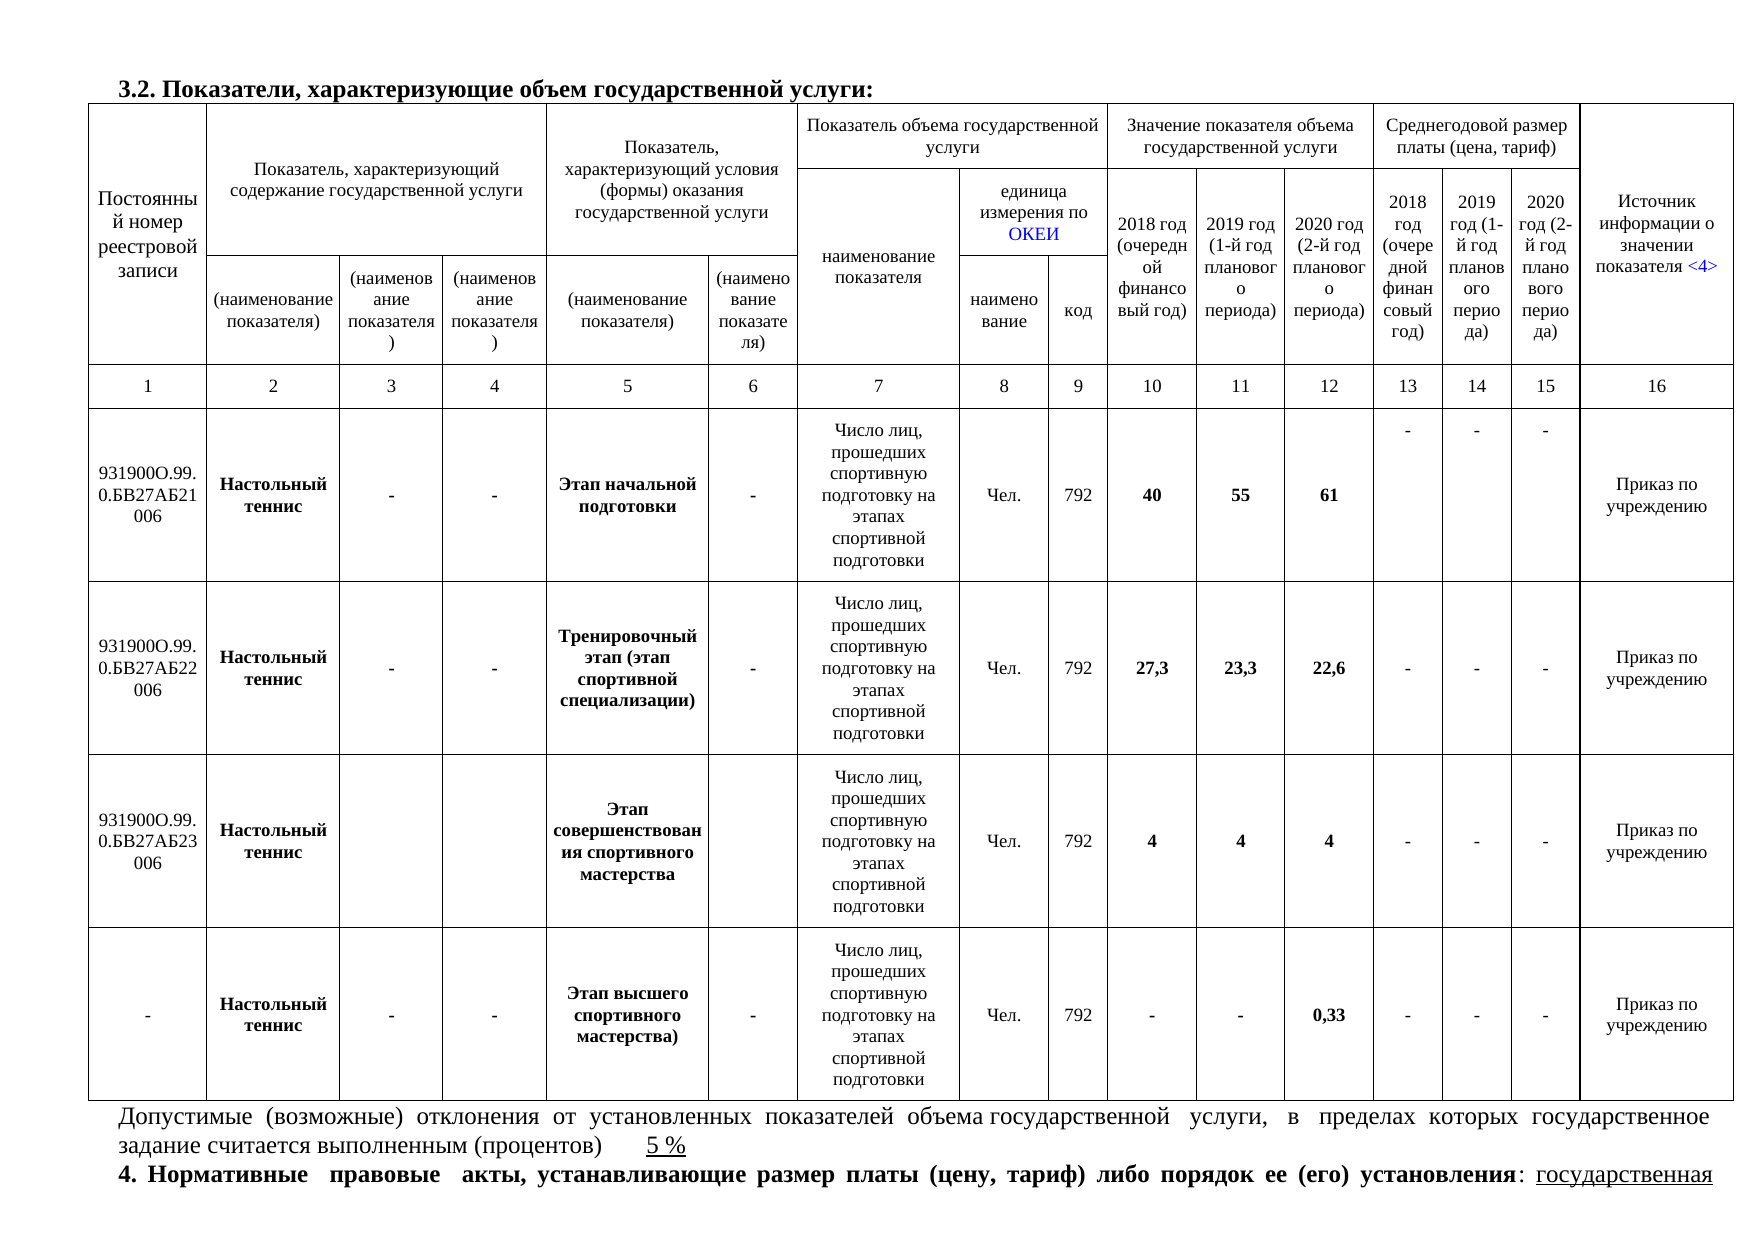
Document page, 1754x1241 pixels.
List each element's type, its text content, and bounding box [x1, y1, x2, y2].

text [118, 1159, 1713, 1188]
table_cell Приказ по учреждению [1581, 928, 1733, 1100]
table_cell 931900О.99.0.БВ27АБ21006 [89, 409, 206, 581]
table_cell 8 [960, 365, 1048, 407]
table_cell 22,6 [1285, 582, 1373, 754]
table_cell 4 [1285, 755, 1373, 927]
table_cell 2 [207, 365, 339, 407]
table_cell (наименование показателя) [207, 256, 339, 363]
table_cell наименование [960, 256, 1048, 363]
table_cell 2019 год (1-й год планового периода) [1197, 169, 1284, 363]
table_cell [340, 755, 442, 927]
table_cell Чел. [960, 582, 1048, 754]
table_cell - [340, 582, 442, 754]
table_cell Чел. [960, 409, 1048, 581]
table_cell 16 [1581, 365, 1733, 407]
table_header Показатель объема государственной услуги [798, 104, 1107, 168]
table_cell 4 [1108, 755, 1196, 927]
text Допустимые (возможные) отклонения от установленных показателей объема государственной услуги, в пределах которых государственное задание считается выполненным (процентов) 5 % [118, 1101, 1713, 1159]
table_cell 27,3 [1108, 582, 1196, 754]
table_cell 2018 год (очередной финансовый год) [1108, 169, 1196, 363]
table_cell Приказ по учреждению [1581, 582, 1733, 754]
table_cell Чел. [960, 928, 1048, 1100]
table_cell (наименование показателя) [443, 256, 546, 363]
table_cell 2019 год (1-й год планового периода) [1443, 169, 1511, 363]
table_cell - [1512, 409, 1579, 581]
table_cell 9 [1049, 365, 1107, 407]
table_cell - [1443, 928, 1511, 1100]
table_cell 11 [1197, 365, 1284, 407]
table_cell Число лиц, прошедших спортивную подготовку на этапах спортивной подготовки [798, 755, 959, 927]
table_cell Настольный теннис [207, 409, 339, 581]
table_cell Приказ по учреждению [1581, 409, 1733, 581]
table_cell Этап начальной подготовки [547, 409, 708, 581]
table_cell - [709, 928, 797, 1100]
table_cell 4 [443, 365, 546, 407]
table_cell 2020 год (2-й год планового периода) [1285, 169, 1373, 363]
table_cell наименование показателя [798, 169, 959, 363]
table_cell 6 [709, 365, 797, 407]
table_cell Число лиц, прошедших спортивную подготовку на этапах спортивной подготовки [798, 409, 959, 581]
table_cell 14 [1443, 365, 1511, 407]
table_cell - [1374, 928, 1442, 1100]
table_cell - [1512, 928, 1579, 1100]
table_cell - [1443, 582, 1511, 754]
table_cell 792 [1049, 928, 1107, 1100]
table_header Среднегодовой размер платы (цена, тариф) [1374, 104, 1579, 168]
table_cell 792 [1049, 582, 1107, 754]
table_cell 931900О.99.0.БВ27АБ23006 [89, 755, 206, 927]
table_cell - [340, 928, 442, 1100]
table_cell - [1374, 409, 1442, 581]
table_cell - [1512, 755, 1579, 927]
table_cell Настольный теннис [207, 928, 339, 1100]
table_cell - [443, 409, 546, 581]
table_cell 40 [1108, 409, 1196, 581]
table_cell Приказ по учреждению [1581, 755, 1733, 927]
table_cell 5 [547, 365, 708, 407]
table_cell - [1374, 755, 1442, 927]
table_cell 0,33 [1285, 928, 1373, 1100]
table_cell 792 [1049, 755, 1107, 927]
table_cell 61 [1285, 409, 1373, 581]
table_cell Этап высшего спортивного мастерства) [547, 928, 708, 1100]
table_cell - [1197, 928, 1284, 1100]
table_cell Настольный теннис [207, 582, 339, 754]
table_cell код [1049, 256, 1107, 363]
table_cell 3 [340, 365, 442, 407]
table_cell - [89, 928, 206, 1100]
table_cell Этап совершенствования спортивного мастерства [547, 755, 708, 927]
table_cell 7 [798, 365, 959, 407]
table_cell 792 [1049, 409, 1107, 581]
table_cell (наименование показателя) [709, 256, 797, 363]
table_cell 13 [1374, 365, 1442, 407]
table_cell - [443, 928, 546, 1100]
table_cell [443, 755, 546, 927]
table_cell 55 [1197, 409, 1284, 581]
table_cell - [443, 582, 546, 754]
table_header Источник информации о значении показателя <4> [1581, 104, 1733, 363]
table_cell Тренировочный этап (этап спортивной специализации) [547, 582, 708, 754]
table_cell 931900О.99.0.БВ27АБ22006 [89, 582, 206, 754]
table_header Показатель, характеризующий содержание государственной услуги [207, 104, 546, 255]
table_cell 2020 год (2-й год планового периода) [1512, 169, 1579, 363]
table_header Показатель, характеризующий условия (формы) оказания государственной услуги [547, 104, 797, 255]
table_cell - [1512, 582, 1579, 754]
table_cell - [1443, 755, 1511, 927]
table_cell 2018 год (очередной финансовый год) [1374, 169, 1442, 363]
table_header Постоянный номер реестровой записи [89, 104, 206, 363]
table_header Значение показателя объема государственной услуги [1108, 104, 1373, 168]
table_cell - [1108, 928, 1196, 1100]
table_cell - [340, 409, 442, 581]
table_cell - [709, 582, 797, 754]
text 3.2. Показатели, характеризующие объем государственной услуги: [118, 74, 1713, 103]
table_cell - [1374, 582, 1442, 754]
table_cell 23,3 [1197, 582, 1284, 754]
table_cell Настольный теннис [207, 755, 339, 927]
table_cell Чел. [960, 755, 1048, 927]
table_cell - [709, 409, 797, 581]
table_cell 4 [1197, 755, 1284, 927]
table_cell 10 [1108, 365, 1196, 407]
table_cell единица измерения по ОКЕИ [960, 169, 1107, 255]
table_cell (наименование показателя) [547, 256, 708, 363]
table_cell 12 [1285, 365, 1373, 407]
table_cell (наименование показателя) [340, 256, 442, 363]
table_cell Число лиц, прошедших спортивную подготовку на этапах спортивной подготовки [798, 928, 959, 1100]
table_cell - [1443, 409, 1511, 581]
table_cell 1 [89, 365, 206, 407]
table_cell [709, 755, 797, 927]
table_cell Число лиц, прошедших спортивную подготовку на этапах спортивной подготовки [798, 582, 959, 754]
table_cell 15 [1512, 365, 1579, 407]
